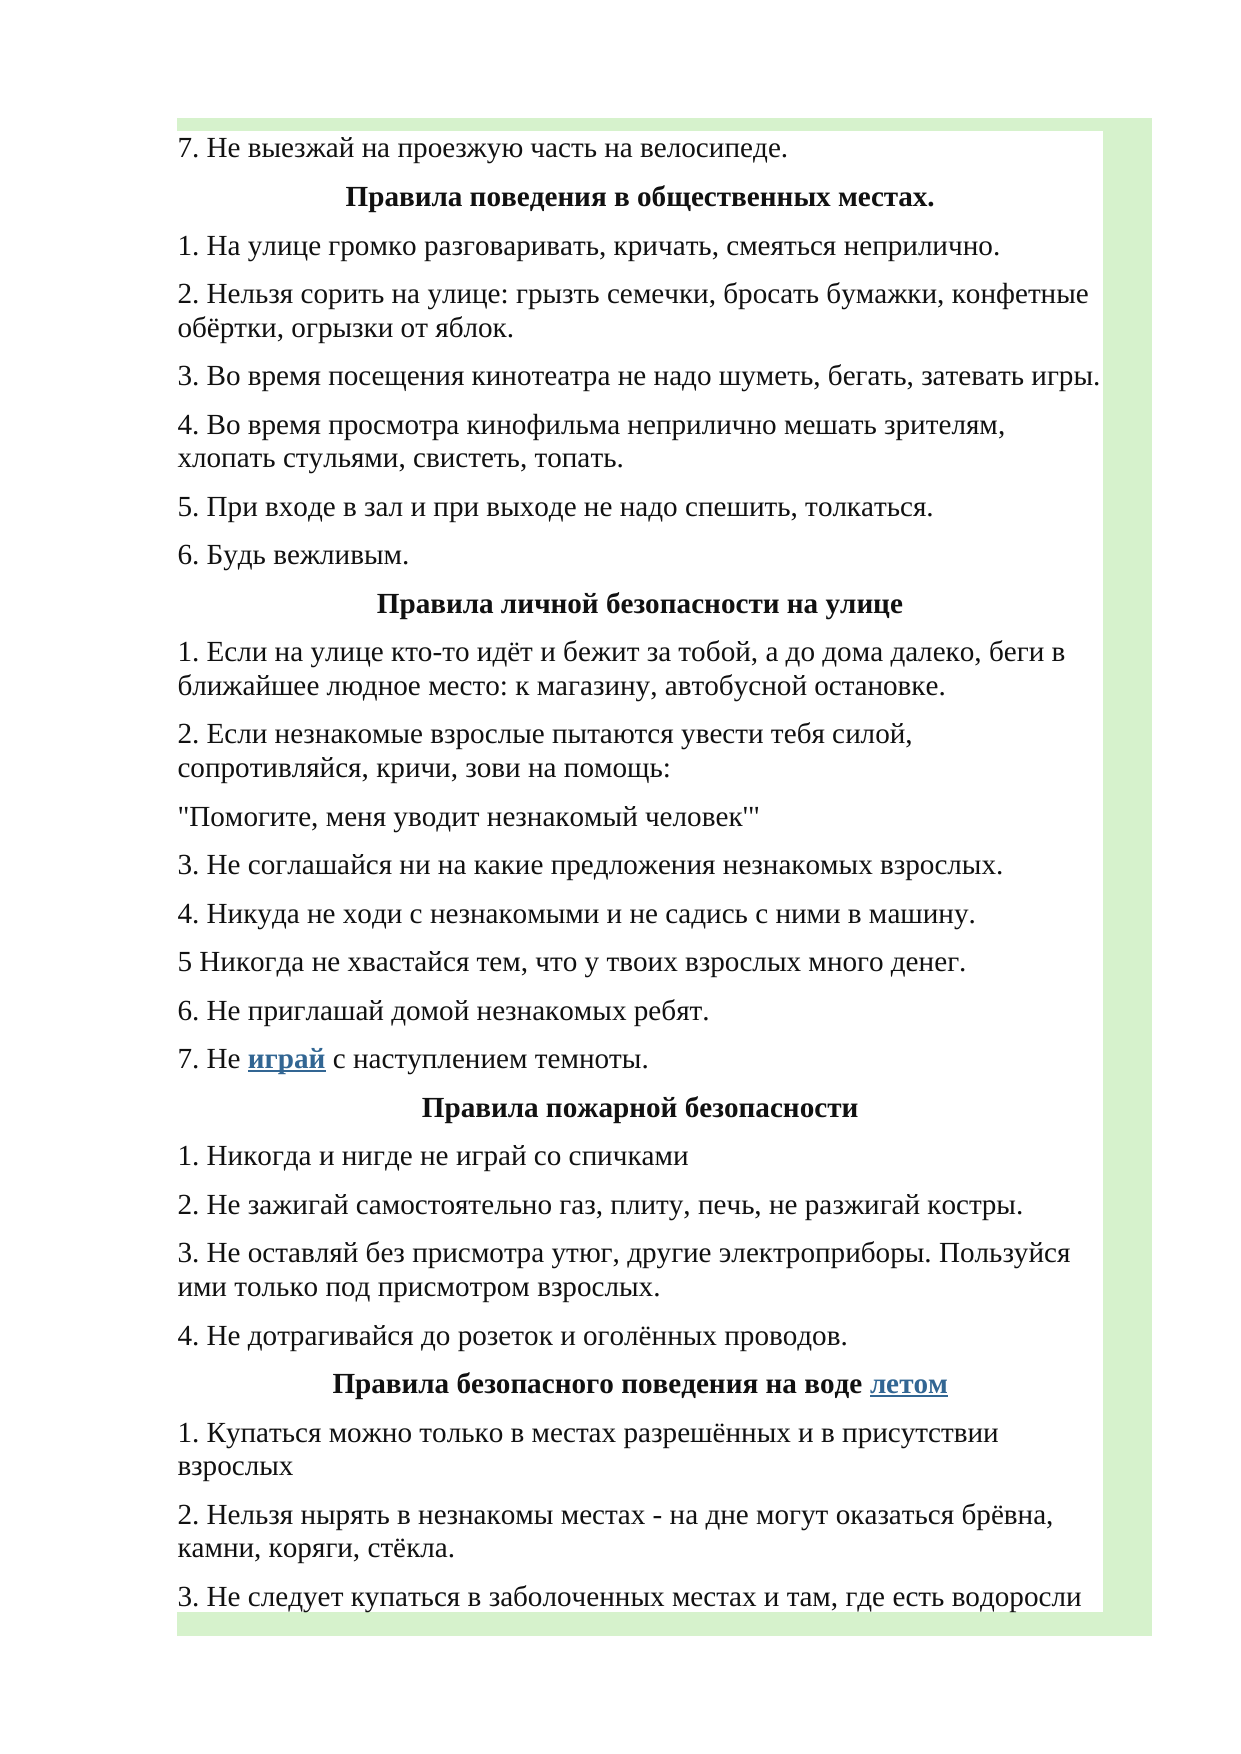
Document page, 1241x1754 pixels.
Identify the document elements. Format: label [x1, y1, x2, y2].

table_header [1103, 118, 1152, 1636]
